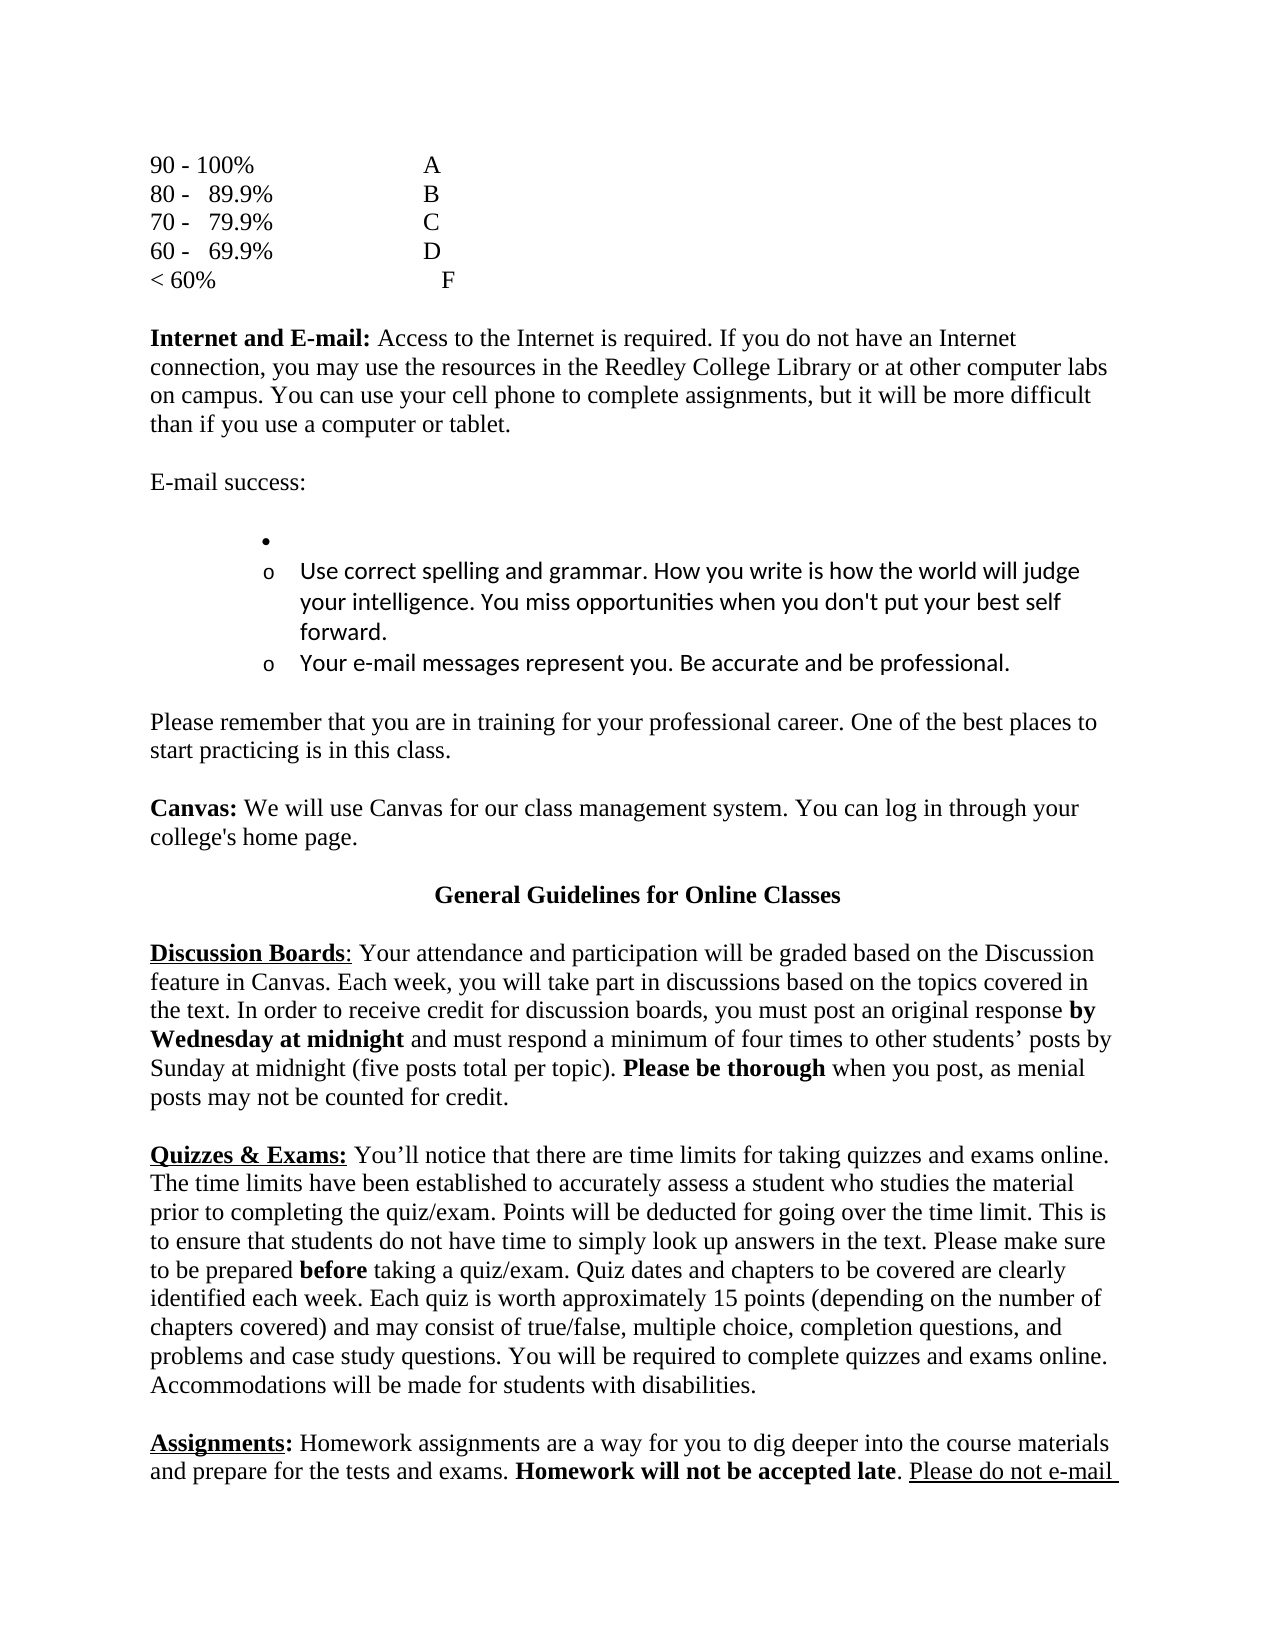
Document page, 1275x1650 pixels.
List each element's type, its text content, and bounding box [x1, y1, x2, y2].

text Canvas: We will use Canvas for our class management system. You can log in through your college's home page. [150, 793, 1125, 851]
text Please remember that you are in training for your professional career. One of the best places to start practicing is in this class. [150, 707, 1125, 764]
list Use correct spelling and grammar. How you write is how the world will judge your intelligence. You miss opportunities when you don't put your best self forward. [262, 556, 1125, 647]
text E-mail success: [150, 467, 1125, 496]
list Your e-mail messages represent you. Be accurate and be professional. [262, 647, 1125, 678]
text Discussion Boards: Your attendance and participation will be graded based on the Discussion feature in Canvas. Each week, you will take part in discussions based on the topics covered in the text. In order to receive credit for discussion boards, you must post an original response by Wednesday at midnight and must respond a minimum of four times to other students’ posts by Sunday at midnight (five posts total per topic). Please be thorough when you post, as menial posts may not be counted for credit. [150, 938, 1125, 1111]
text 90 - 100% A 80 - 89.9% B 70 - 79.9% C 60 - 69.9% D < 60% F [150, 150, 1125, 294]
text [150, 1428, 1125, 1485]
text Quizzes & Exams: You’ll notice that there are time limits for taking quizzes and exams online. The time limits have been established to accurately assess a student who studies the material prior to completing the quiz/exam. Points will be deducted for going over the time limit. This is to ensure that students do not have time to simply look up answers in the text. Please make sure to be prepared before taking a quiz/exam. Quiz dates and chapters to be covered are clearly identified each week. Each quiz is worth approximately 15 points (depending on the number of chapters covered) and may consist of true/false, multiple choice, completion questions, and problems and case study questions. You will be required to complete quizzes and exams online. Accommodations will be made for students with disabilities. [150, 1140, 1125, 1398]
text General Guidelines for Online Classes [150, 880, 1125, 909]
text Internet and E-mail: Access to the Internet is required. If you do not have an Internet connection, you may use the resources in the Reedley College Library or at other computer labs on campus. You can use your cell phone to complete assignments, but it will be more difficult than if you use a computer or tablet. [150, 323, 1125, 438]
